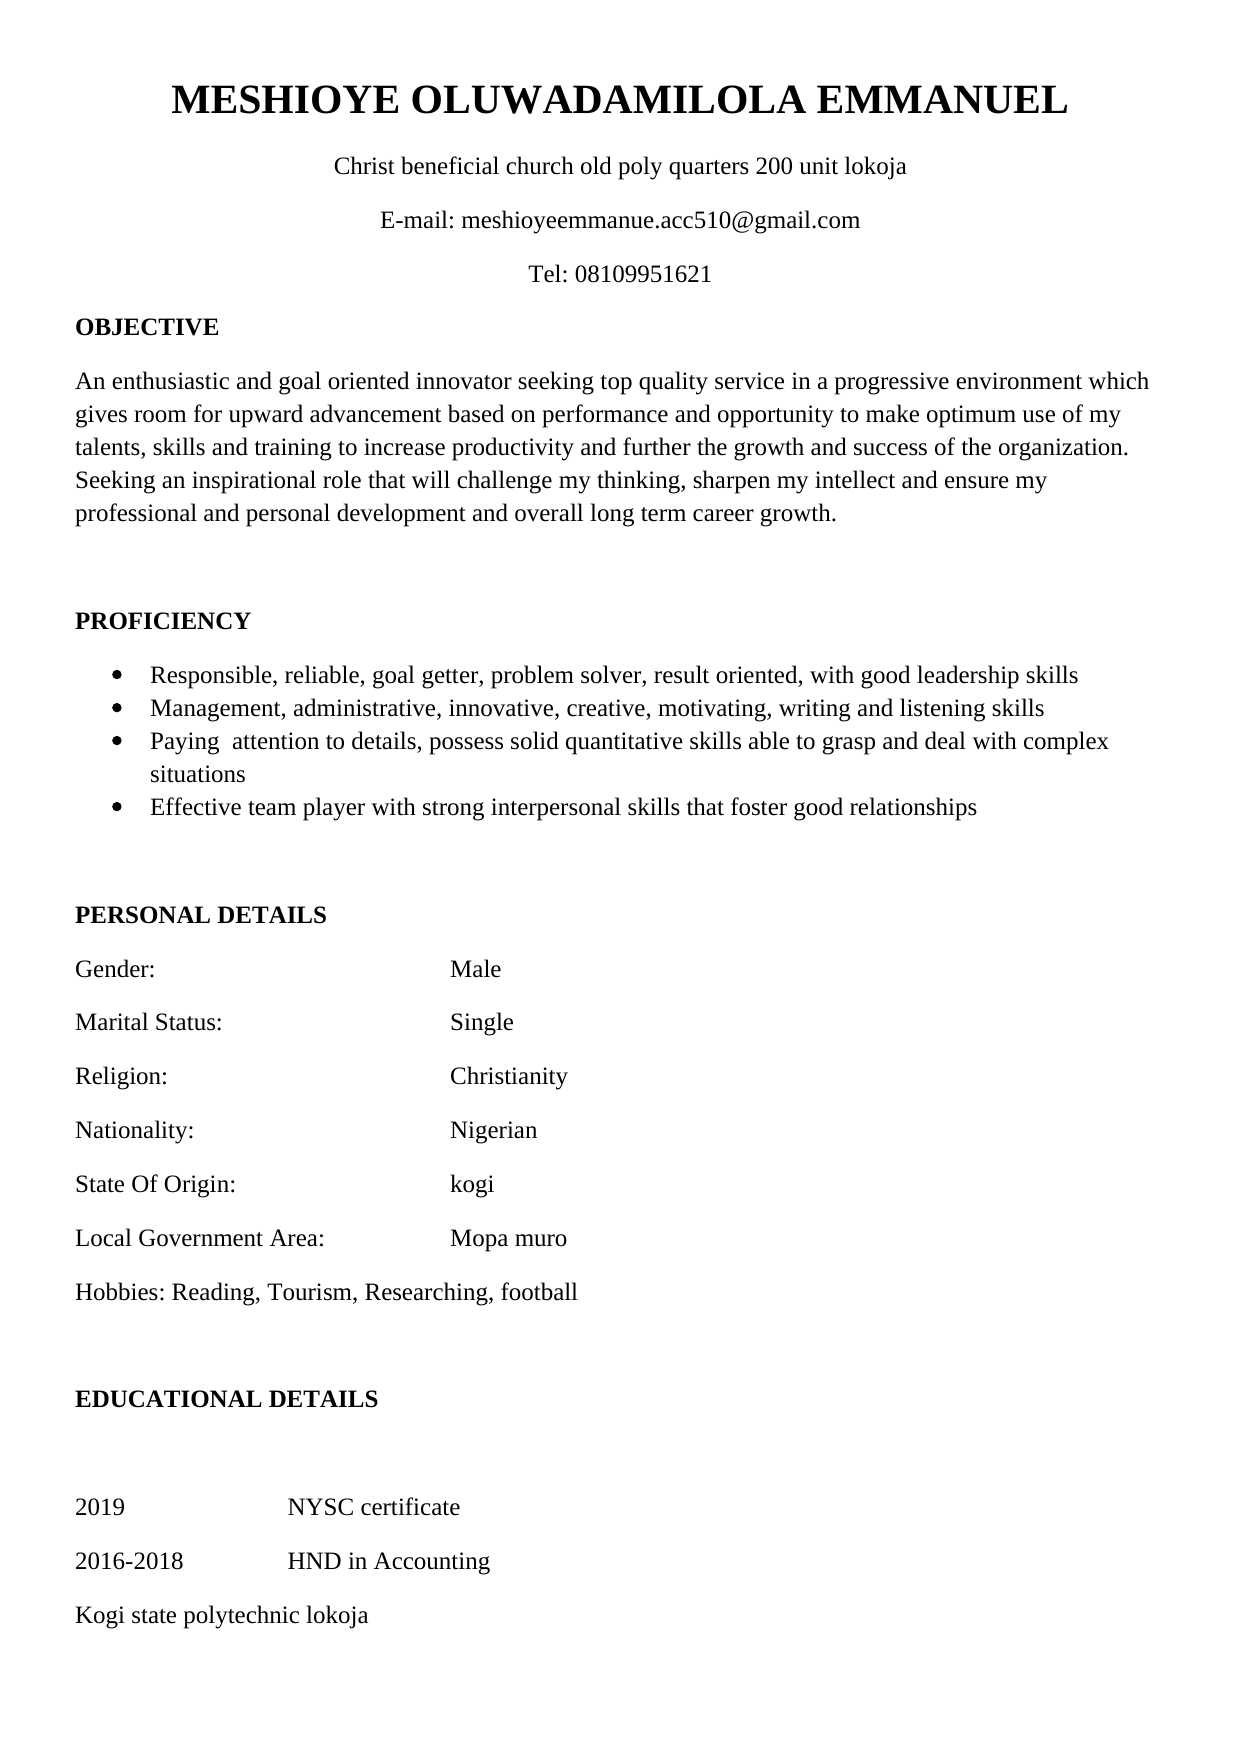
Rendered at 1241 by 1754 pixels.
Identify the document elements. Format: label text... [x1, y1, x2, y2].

text Marital Status: Single [75, 1007, 1165, 1036]
text Gender: Male [75, 954, 1165, 982]
text Local Government Area: Mopa muro [75, 1223, 1165, 1252]
text E-mail: meshioyeemmanue.acc510@gmail.com [75, 205, 1165, 233]
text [75, 1600, 1165, 1629]
text State Of Origin: kogi [75, 1169, 1165, 1198]
list Effective team player with strong interpersonal skills that foster good relationships [112, 792, 1165, 821]
text MESHIOYE OLUWADAMILOLA EMMANUEL [75, 75, 1165, 123]
text OBJECTIVE [75, 312, 1165, 341]
list Paying attention to details, possess solid quantitative skills able to grasp and deal with complex situations [112, 726, 1165, 788]
text PERSONAL DETAILS [75, 900, 1165, 928]
list Management, administrative, innovative, creative, motivating, writing and listening skills [112, 693, 1165, 722]
text Christ beneficial church old poly quarters 200 unit lokoja [75, 151, 1165, 180]
text Hobbies: Reading, Tourism, Researching, football [75, 1277, 1165, 1306]
text Nationality: Nigerian [75, 1115, 1165, 1144]
text 2016-2018 HND in Accounting [75, 1546, 1165, 1575]
text EDUCATIONAL DETAILS [75, 1384, 1165, 1413]
list Responsible, reliable, goal getter, problem solver, result oriented, with good leadership skills [112, 660, 1165, 689]
text Tel: 08109951621 [75, 259, 1165, 287]
text PROFICIENCY [75, 606, 1165, 635]
text An enthusiastic and goal oriented innovator seeking top quality service in a progressive environment which gives room for upward advancement based on performance and opportunity to make optimum use of my talents, skills and training to increase productivity and further the growth and success of the organization. Seeking an inspirational role that will challenge my thinking, sharpen my intellect and ensure my professional and personal development and overall long term career growth. [75, 366, 1165, 527]
text 2019 NYSC certificate [75, 1492, 1165, 1521]
text Religion: Christianity [75, 1061, 1165, 1090]
